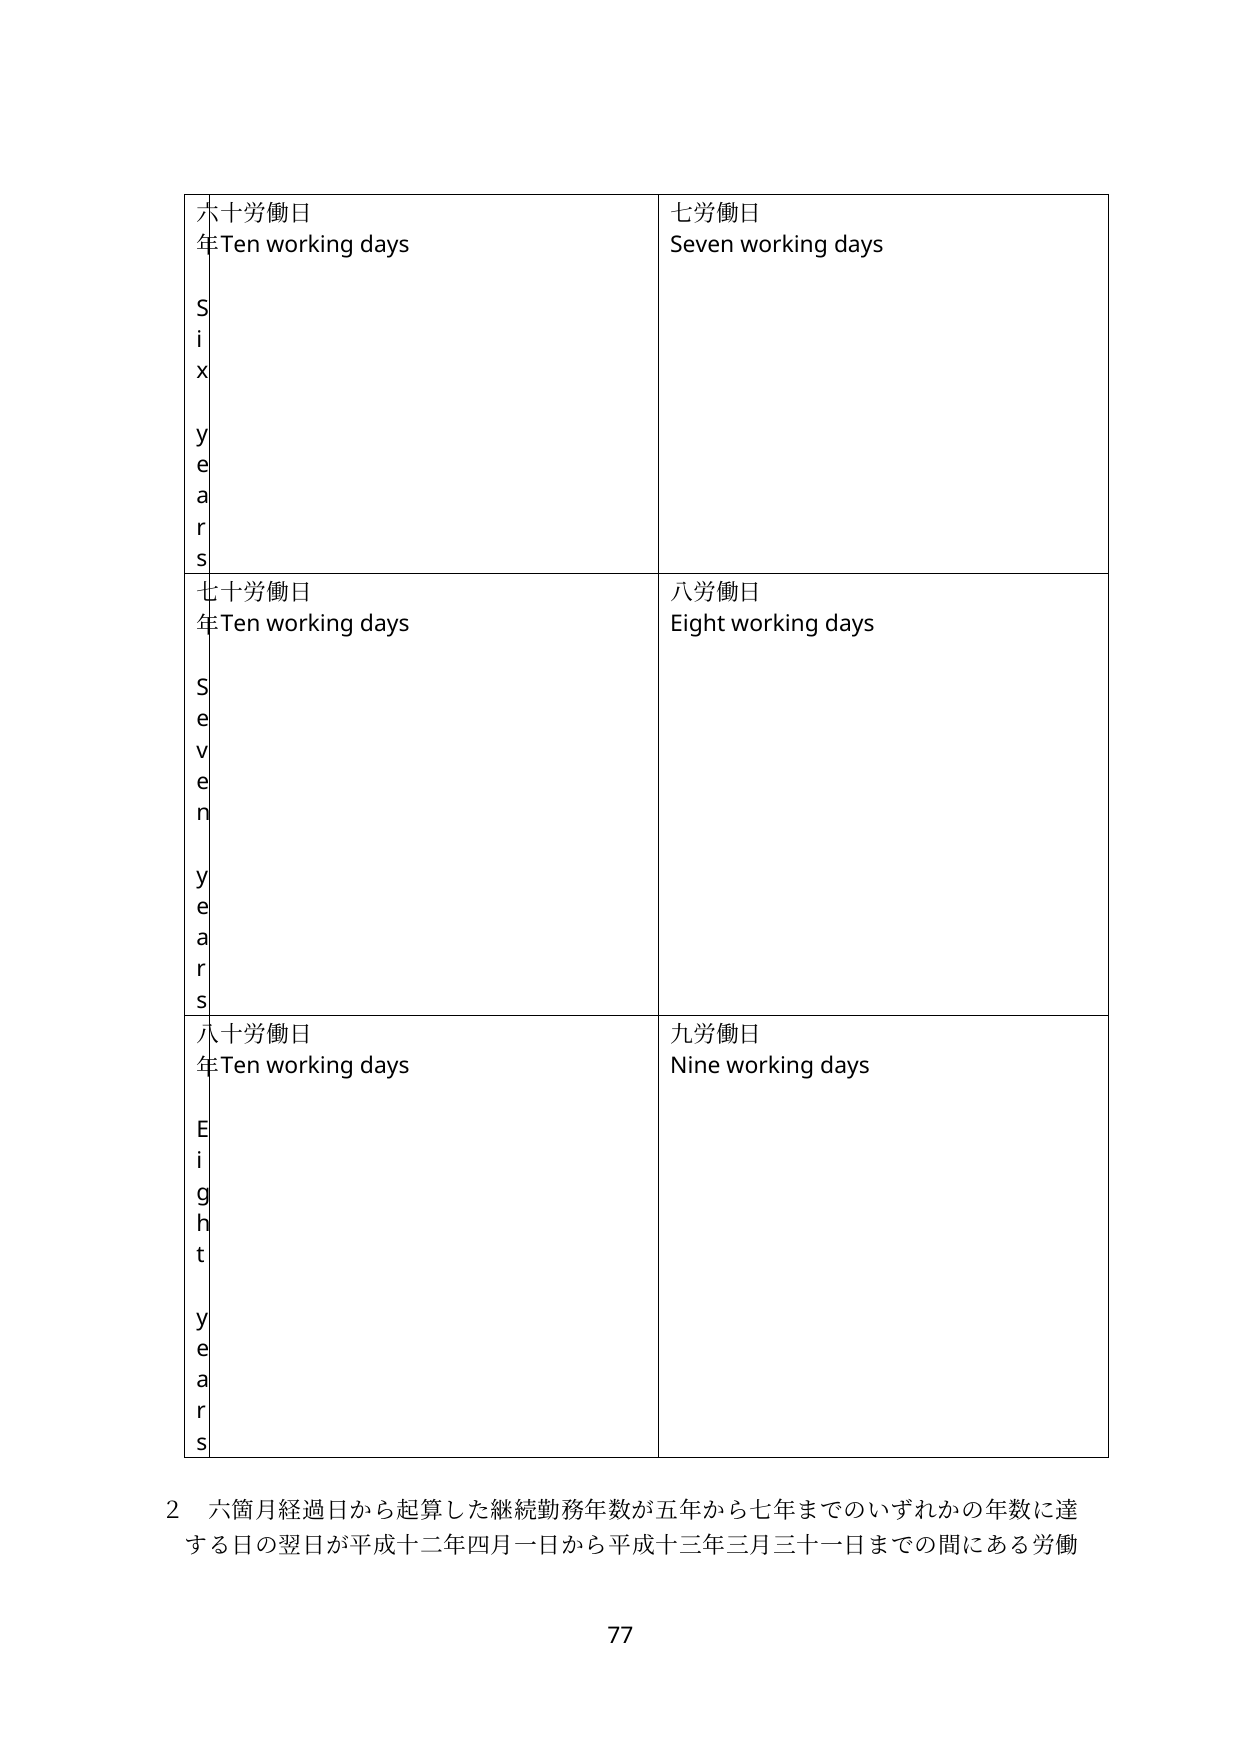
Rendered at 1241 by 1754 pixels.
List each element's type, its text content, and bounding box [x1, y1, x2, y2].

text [161, 1492, 1079, 1560]
table_cell 十労働日 Ten working days [210, 1016, 658, 1457]
table_cell 七年 Seven years [185, 574, 209, 1015]
table_cell 十労働日 Ten working days [210, 574, 658, 1015]
table_cell 十労働日 Ten working days [210, 195, 658, 573]
table_cell 八労働日 Eight working days [659, 574, 1108, 1015]
table_cell 八年 Eight years [185, 1016, 209, 1457]
table_cell 六年 Six years [185, 195, 209, 573]
table_cell 九労働日 Nine working days [659, 1016, 1108, 1457]
table_cell 七労働日 Seven working days [659, 195, 1108, 573]
